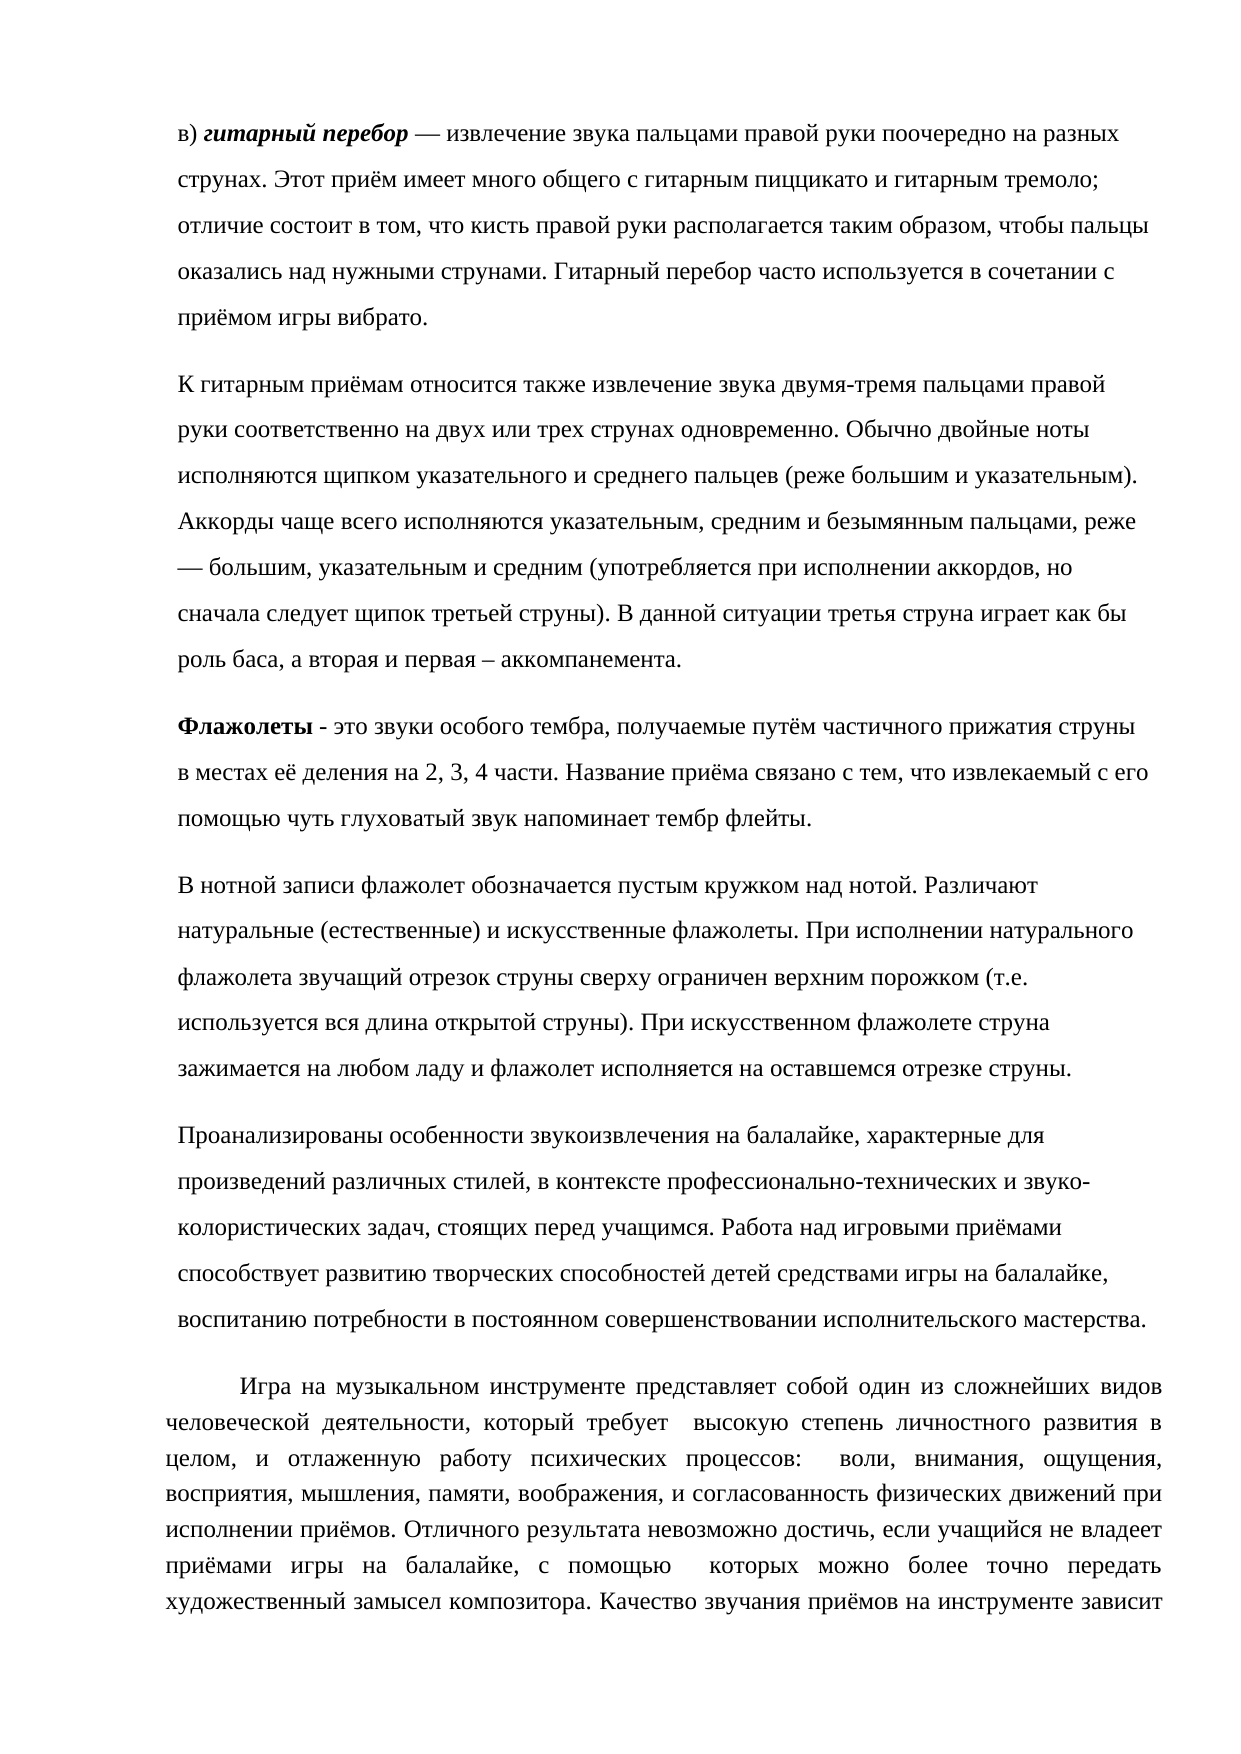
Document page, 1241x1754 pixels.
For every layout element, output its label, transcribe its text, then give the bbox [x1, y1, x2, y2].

text в) гитарный перебор — извлечение звука пальцами правой руки поочередно на разных струнах. Этот приём имеет много общего с гитарным пиццикато и гитарным тремоло; отличие состоит в том, что кисть правой руки располагается таким образом, чтобы пальцы оказались над нужными струнами. Гитарный перебор часто используется в сочетании с приёмом игры вибрато. [177, 118, 1152, 331]
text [165, 1371, 1163, 1615]
text В нотной записи флажолет обозначается пустым кружком над нотой. Различают натуральные (естественные) и искусственные флажолеты. При исполнении натурального флажолета звучащий отрезок струны сверху ограничен верхним порожком (т.е. используется вся длина открытой струны). При искусственном флажолете струна зажимается на любом ладу и флажолет исполняется на оставшемся отрезке струны. [177, 870, 1152, 1082]
text Проанализированы особенности звукоизвлечения на балалайке, характерные для произведений различных стилей, в контексте профессионально-технических и звуко-колористических задач, стоящих перед учащимся. Работа над игровыми приёмами способствует развитию творческих способностей детей средствами игры на балалайке, воспитанию потребности в постоянном совершенствовании исполнительского мастерства. [177, 1120, 1152, 1333]
text Флажолеты - это звуки особого тембра, получаемые путём частичного прижатия струны в местах её деления на 2, 3, 4 части. Название приёма связано с тем, что извлекаемый с его помощью чуть глуховатый звук напоминает тембр флейты. [177, 711, 1152, 832]
text К гитарным приёмам относится также извлечение звука двумя-тремя пальцами правой руки соответственно на двух или трех струнах одновременно. Обычно двойные ноты исполняются щипком указательного и среднего пальцев (реже большим и указательным). Аккорды чаще всего исполняются указательным, средним и безымянным пальцами, реже — большим, указательным и средним (употребляется при исполнении аккордов, но сначала следует щипок третьей струны). В данной ситуации третья струна играет как бы роль баса, а вторая и первая – аккомпанемента. [177, 369, 1152, 673]
